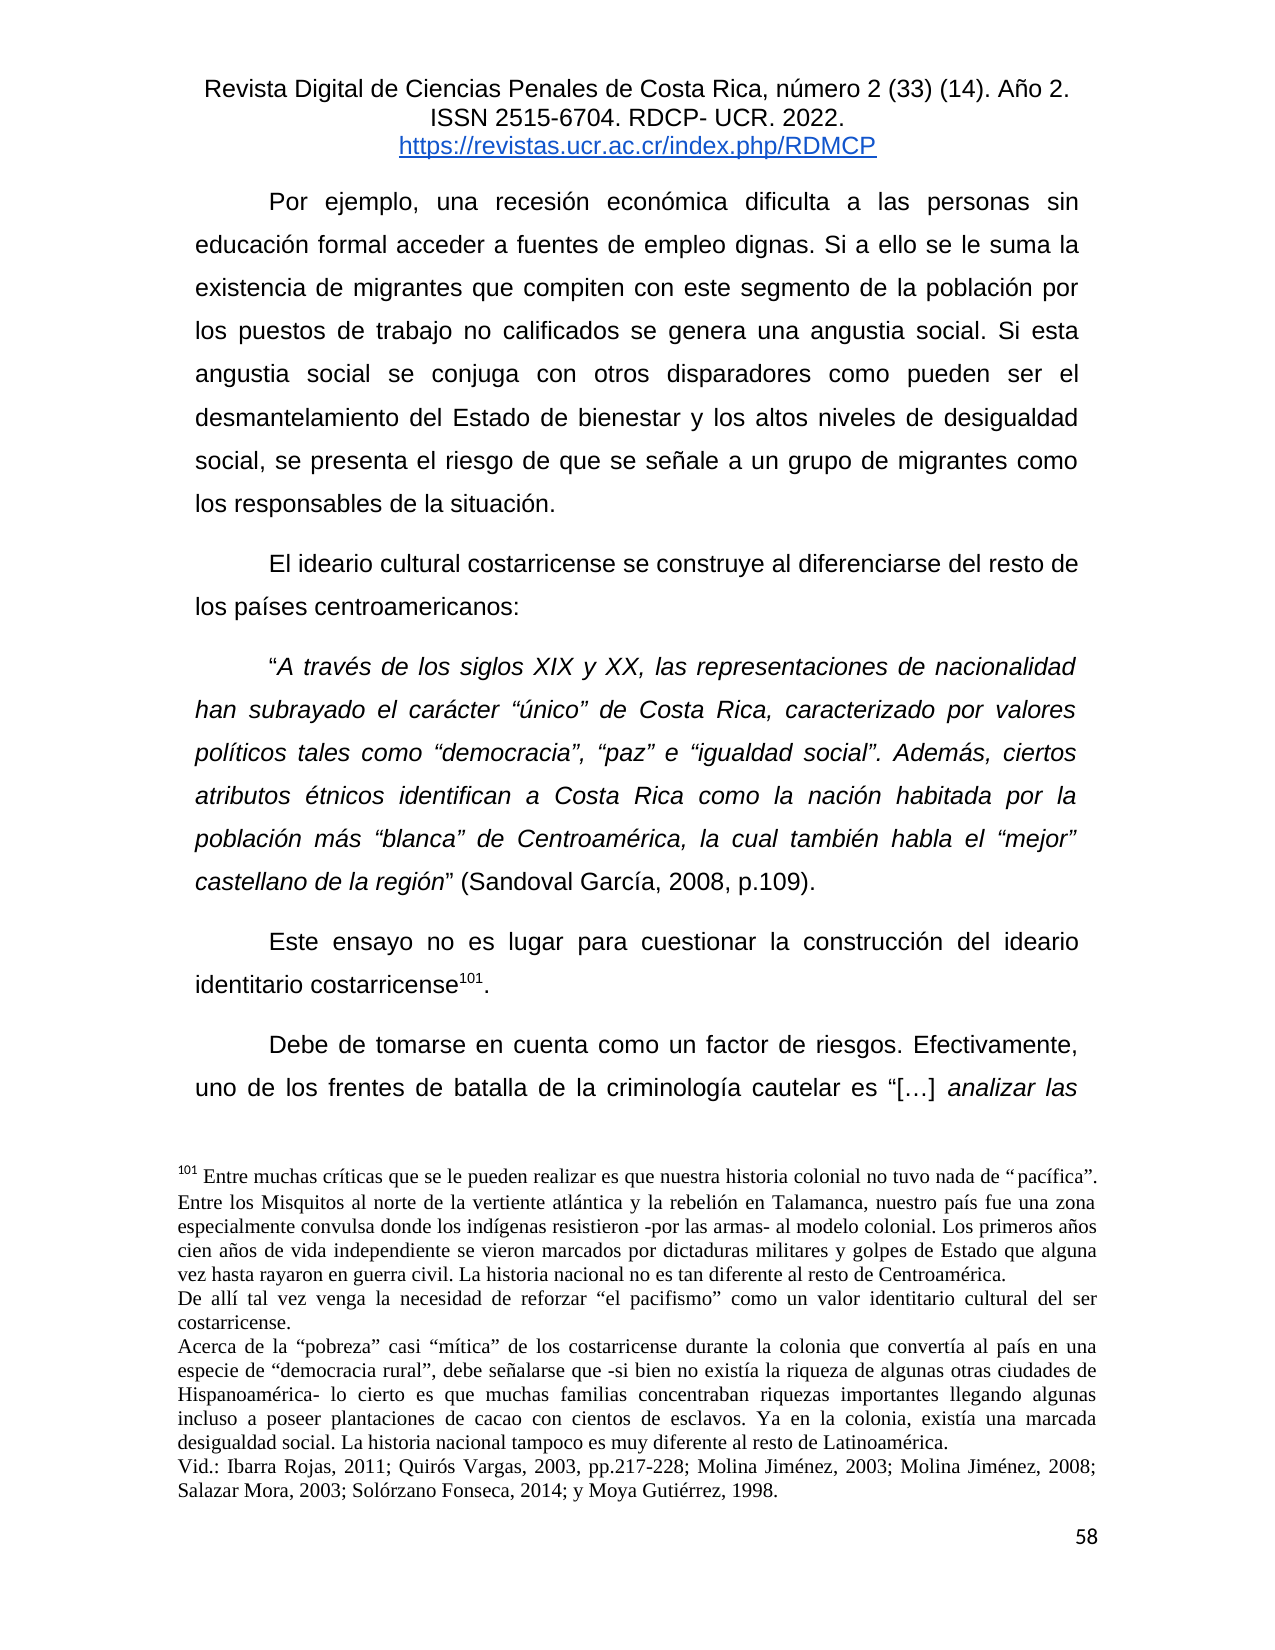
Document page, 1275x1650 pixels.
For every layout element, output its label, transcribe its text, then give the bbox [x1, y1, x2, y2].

text Por ejemplo, una recesión económica dificulta a las personas sin educación formal acceder a fuentes de empleo dignas. Si a ello se le suma la existencia de migrantes que compiten con este segmento de la población por los puestos de trabajo no calificados se genera una angustia social. Si esta angustia social se conjuga con otros disparadores como pueden ser el desmantelamiento del Estado de bienestar y los altos niveles de desigualdad social, se presenta el riesgo de que se señale a un grupo de migrantes como los responsables de la situación. [195, 187, 1080, 517]
text Debe de tomarse en cuenta como un factor de riesgos. Efectivamente, uno de los frentes de batalla de la criminología cautelar es “[…] analizar las condiciones sociales favorables a la creación mediática del mundo paranoico” (Zaffaroni, 2013, p.321). [195, 1030, 1080, 1102]
text Este ensayo no es lugar para cuestionar la construcción del ideario identitario costarricense. [195, 927, 1080, 999]
text El ideario cultural costarricense se construye al diferenciarse del resto de los países centroamericanos: [195, 548, 1080, 620]
text “A través de los siglos XIX y XX, las representaciones de nacionalidad han subrayado el carácter “único” de Costa Rica, caracterizado por valores políticos tales como “democracia”, “paz” e “igualdad social”. Además, ciertos atributos étnicos identifican a Costa Rica como la nación habitada por la población más “blanca” de Centroamérica, la cual también habla el “mejor” castellano de la región” (Sandoval García, 2008, p.109). [195, 651, 1080, 896]
